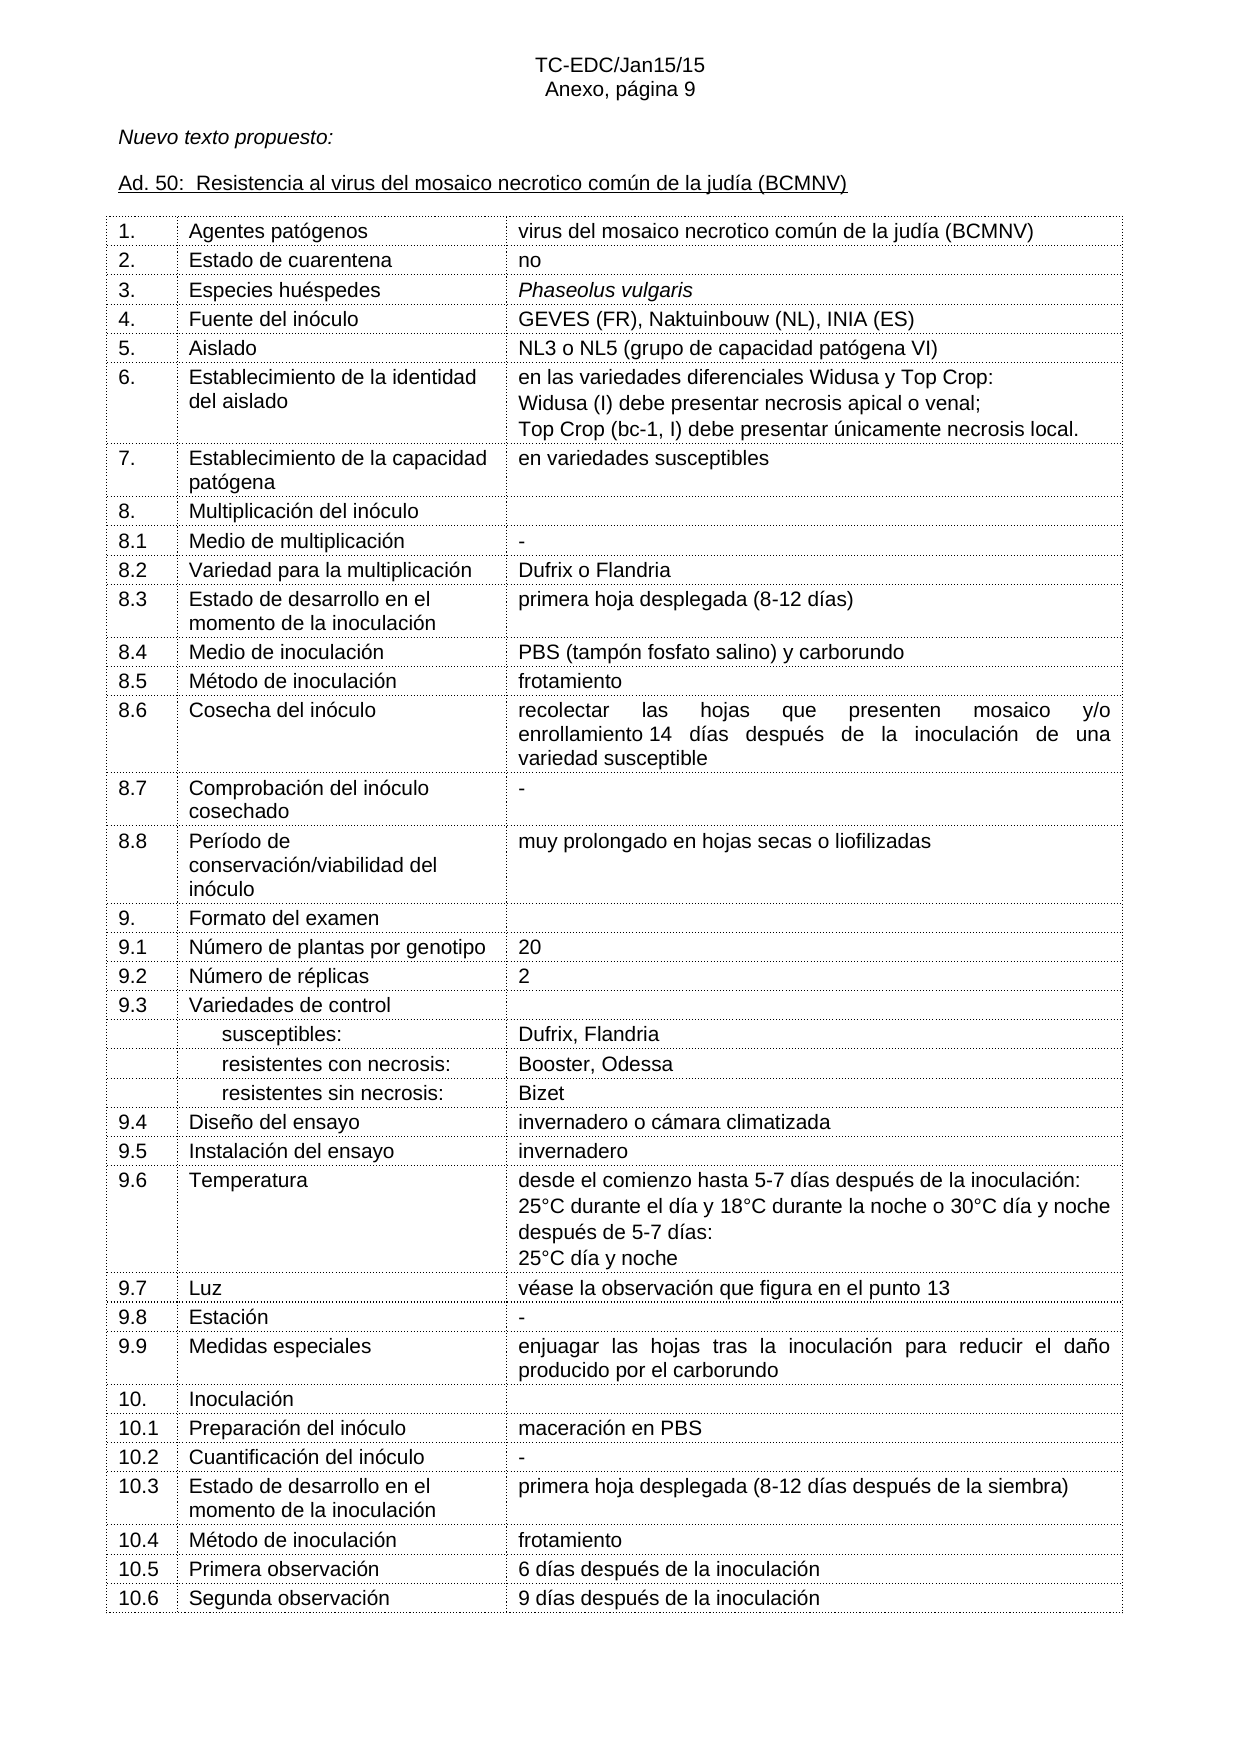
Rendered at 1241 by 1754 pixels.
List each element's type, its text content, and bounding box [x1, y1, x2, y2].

table_cell maceración en PBS [507, 1413, 1122, 1442]
table_cell 8.3 [107, 584, 177, 637]
table_cell 8.8 [107, 825, 177, 902]
table_cell - [507, 1301, 1122, 1331]
table_cell PBS (tampón fosfato salino) y carborundo [507, 637, 1122, 666]
table_cell Variedades de control [177, 990, 507, 1019]
table_cell 8.4 [107, 637, 177, 666]
table_cell 20 [507, 932, 1122, 961]
table_cell 8. [107, 496, 177, 525]
table_cell Luz [177, 1272, 507, 1301]
table_header 1. [107, 216, 177, 245]
table_cell GEVES (FR), Naktuinbouw (NL), INIA (ES) [507, 304, 1122, 333]
table_cell 9 días después de la inoculación [507, 1583, 1122, 1612]
table_cell 9. [107, 903, 177, 932]
table_cell primera hoja desplegada (8-12 días después de la siembra) [507, 1471, 1122, 1524]
table_cell 8.5 [107, 666, 177, 695]
table_cell 9.4 [107, 1107, 177, 1136]
table_cell - [507, 1442, 1122, 1471]
table_cell frotamiento [507, 666, 1122, 695]
table_cell 9.9 [107, 1331, 177, 1384]
table_cell 3. [107, 274, 177, 303]
table_cell [507, 903, 1122, 932]
table_cell 5. [107, 333, 177, 362]
table_header virus del mosaico necrotico común de la judía (BCMNV) [507, 216, 1122, 245]
table_cell Instalación del ensayo [177, 1136, 507, 1165]
table_cell 8.7 [107, 772, 177, 825]
table_cell [107, 1048, 177, 1077]
table_cell Bizet [507, 1078, 1122, 1107]
table_cell Preparación del inóculo [177, 1413, 507, 1442]
table_cell Estado de cuarentena [177, 245, 507, 274]
table_cell Estado de desarrollo en el momento de la inoculación [177, 584, 507, 637]
table_cell véase la observación que figura en el punto 13 [507, 1272, 1122, 1301]
table_cell Phaseolus vulgaris [507, 274, 1122, 303]
table_cell 9.5 [107, 1136, 177, 1165]
table_cell 10.6 [107, 1583, 177, 1612]
table_cell 10.3 [107, 1471, 177, 1524]
table_cell en variedades susceptibles [507, 443, 1122, 496]
table_cell resistentes con necrosis: [177, 1048, 507, 1077]
table_cell Medio de inoculación [177, 637, 507, 666]
table_cell Número de réplicas [177, 961, 507, 990]
table_cell 10.5 [107, 1554, 177, 1583]
table_cell desde el comienzo hasta 5-7 días después de la inoculación: 25°C durante el día y 18°C durante la noche o 30°C día y noche después de 5-7 días: 25°C día y noche [507, 1165, 1122, 1272]
table_cell 7. [107, 443, 177, 496]
table_cell Estado de desarrollo en el momento de la inoculación [177, 1471, 507, 1524]
table_cell frotamiento [507, 1524, 1122, 1553]
table_cell 6 días después de la inoculación [507, 1554, 1122, 1583]
table_cell Número de plantas por genotipo [177, 932, 507, 961]
table_cell [507, 496, 1122, 525]
table_cell Variedad para la multiplicación [177, 555, 507, 584]
table_cell recolectar las hojas que presenten mosaico y/o enrollamiento 14 días después de la inoculación de una variedad susceptible [507, 695, 1122, 772]
table_cell Inoculación [177, 1384, 507, 1413]
table_cell 10.4 [107, 1524, 177, 1553]
table_cell 9.8 [107, 1301, 177, 1331]
table_cell - [507, 772, 1122, 825]
table_cell 8.1 [107, 525, 177, 554]
table_cell Dufrix, Flandria [507, 1019, 1122, 1048]
table_cell 2 [507, 961, 1122, 990]
table_header Agentes patógenos [177, 216, 507, 245]
table_cell 8.2 [107, 555, 177, 584]
table_cell Cosecha del inóculo [177, 695, 507, 772]
table_cell 8.6 [107, 695, 177, 772]
table_cell 6. [107, 362, 177, 443]
text Nuevo texto propuesto: [118, 125, 1122, 149]
table_cell 2. [107, 245, 177, 274]
table_cell Establecimiento de la identidad del aislado [177, 362, 507, 443]
table_cell Cuantificación del inóculo [177, 1442, 507, 1471]
table_cell Formato del examen [177, 903, 507, 932]
table_cell Estación [177, 1301, 507, 1331]
table_cell 9.6 [107, 1165, 177, 1272]
table_cell no [507, 245, 1122, 274]
table_cell Diseño del ensayo [177, 1107, 507, 1136]
table_cell invernadero o cámara climatizada [507, 1107, 1122, 1136]
table_cell Medidas especiales [177, 1331, 507, 1384]
table_cell Fuente del inóculo [177, 304, 507, 333]
table_cell Aislado [177, 333, 507, 362]
table_cell resistentes sin necrosis: [177, 1078, 507, 1107]
table_cell Primera observación [177, 1554, 507, 1583]
table_cell Comprobación del inóculo cosechado [177, 772, 507, 825]
table_cell muy prolongado en hojas secas o liofilizadas [507, 825, 1122, 902]
table_cell Método de inoculación [177, 1524, 507, 1553]
table_cell 9.3 [107, 990, 177, 1019]
table_cell 4. [107, 304, 177, 333]
table_cell primera hoja desplegada (8-12 días) [507, 584, 1122, 637]
table_cell 9.7 [107, 1272, 177, 1301]
table_cell [107, 1078, 177, 1107]
table_cell 10.2 [107, 1442, 177, 1471]
table_cell 10. [107, 1384, 177, 1413]
table_cell Medio de multiplicación [177, 525, 507, 554]
table_cell Segunda observación [177, 1583, 507, 1612]
table_cell Dufrix o Flandria [507, 555, 1122, 584]
table_cell Establecimiento de la capacidad patógena [177, 443, 507, 496]
table_cell 10.1 [107, 1413, 177, 1442]
table_cell invernadero [507, 1136, 1122, 1165]
table_cell Booster, Odessa [507, 1048, 1122, 1077]
text Ad. 50: Resistencia al virus del mosaico necrotico común de la judía (BCMNV) [118, 171, 1122, 194]
table_cell Temperatura [177, 1165, 507, 1272]
table_cell enjuagar las hojas tras la inoculación para reducir el daño producido por el carborundo [507, 1331, 1122, 1384]
table_cell 9.2 [107, 961, 177, 990]
table_cell [107, 1019, 177, 1048]
table_cell susceptibles: [177, 1019, 507, 1048]
table_cell [507, 1384, 1122, 1413]
table_cell en las variedades diferenciales Widusa y Top Crop: Widusa (I) debe presentar necrosis apical o venal; Top Crop (bc-1, I) debe presentar únicamente necrosis local. [507, 362, 1122, 443]
table_cell Método de inoculación [177, 666, 507, 695]
table_cell NL3 o NL5 (grupo de capacidad patógena VI) [507, 333, 1122, 362]
table_cell Multiplicación del inóculo [177, 496, 507, 525]
table_cell Período de conservación/viabilidad del inóculo [177, 825, 507, 902]
table_cell Especies huéspedes [177, 274, 507, 303]
table_cell [507, 990, 1122, 1019]
table_cell 9.1 [107, 932, 177, 961]
table_cell - [507, 525, 1122, 554]
